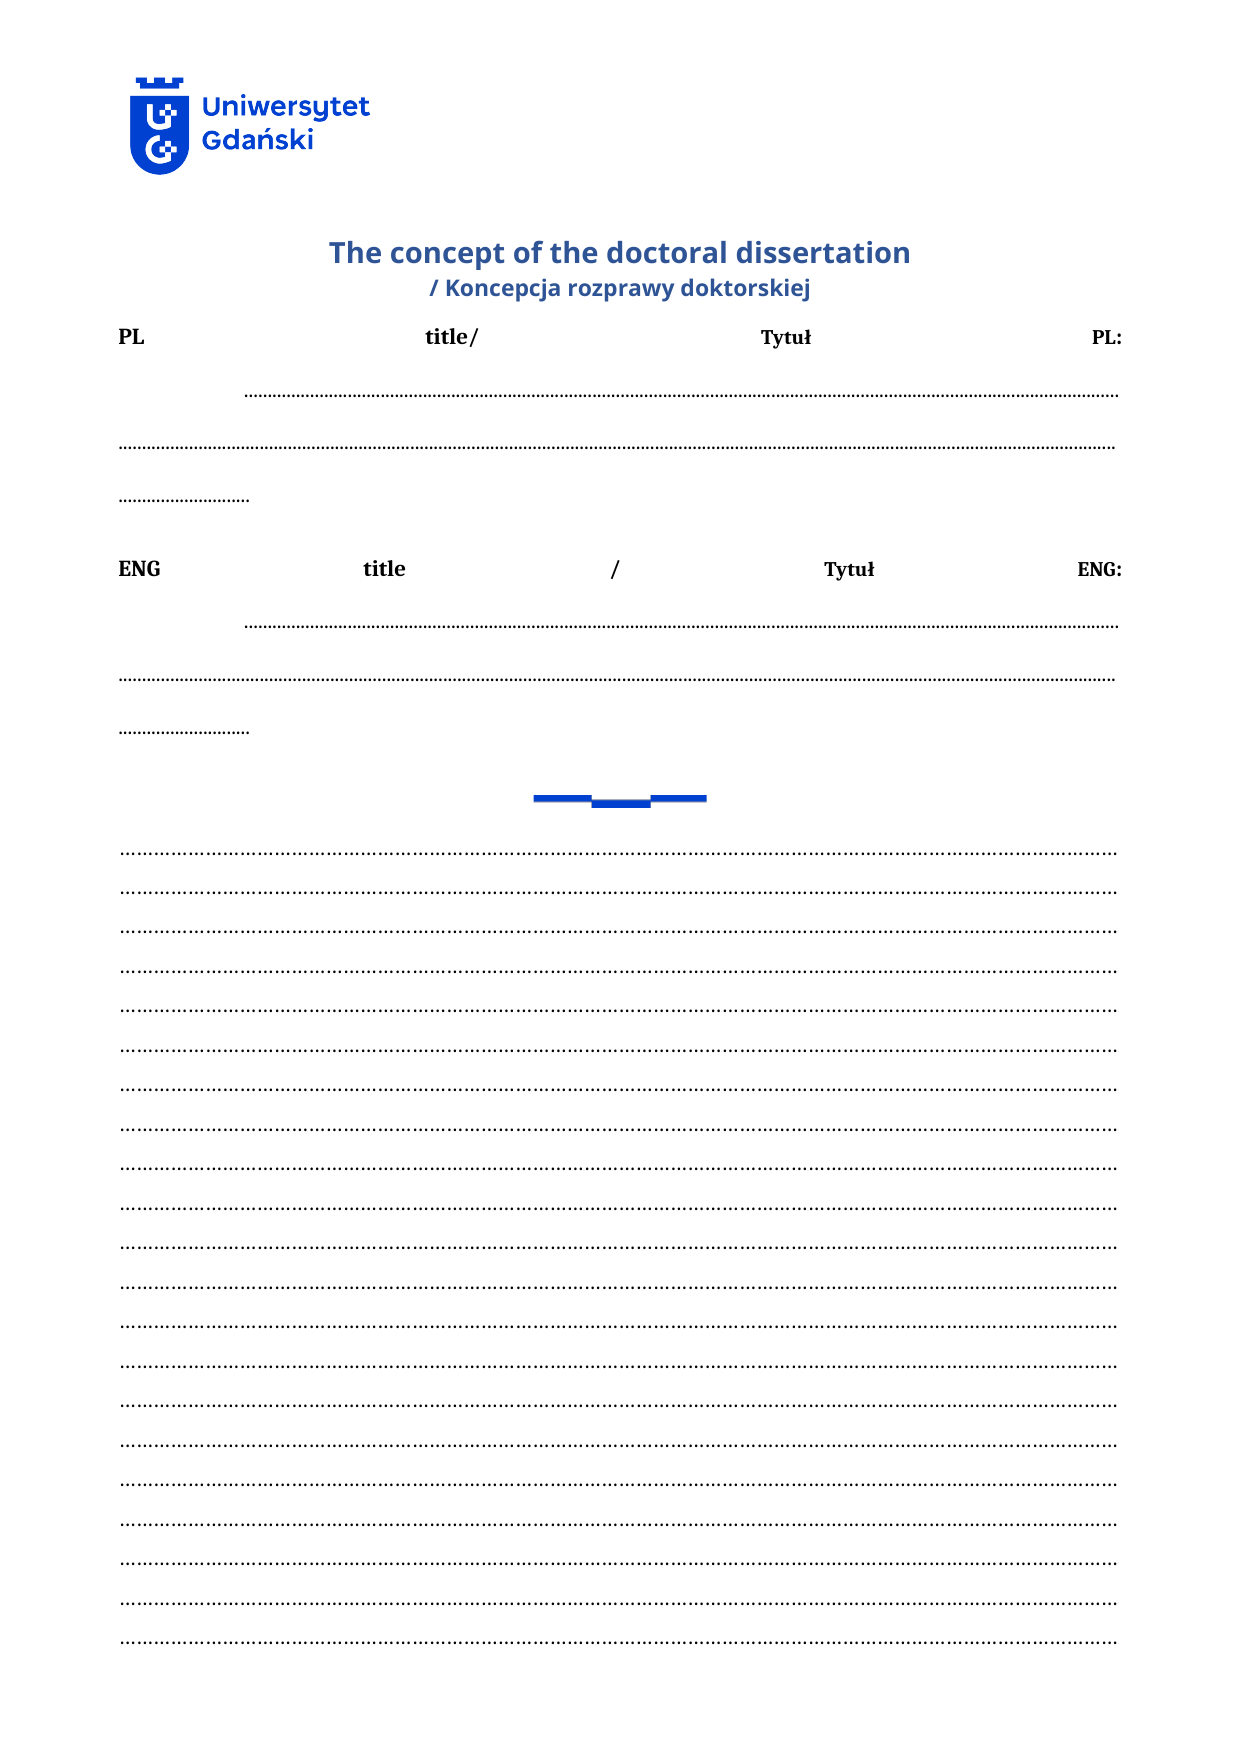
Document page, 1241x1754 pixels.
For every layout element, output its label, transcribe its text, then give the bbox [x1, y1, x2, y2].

text ENG title / Tytuł ENG: .......................................................................................................................................................................................................................................................................................................................................................................................................................................... [118, 555, 1122, 740]
text The concept of the doctoral dissertation / Koncepcja rozprawy doktorskiej [118, 232, 1122, 303]
text PL title/ Tytuł PL: .......................................................................................................................................................................................................................................................................................................................................................................................................................................... [118, 324, 1122, 508]
picture [129, 75, 399, 176]
